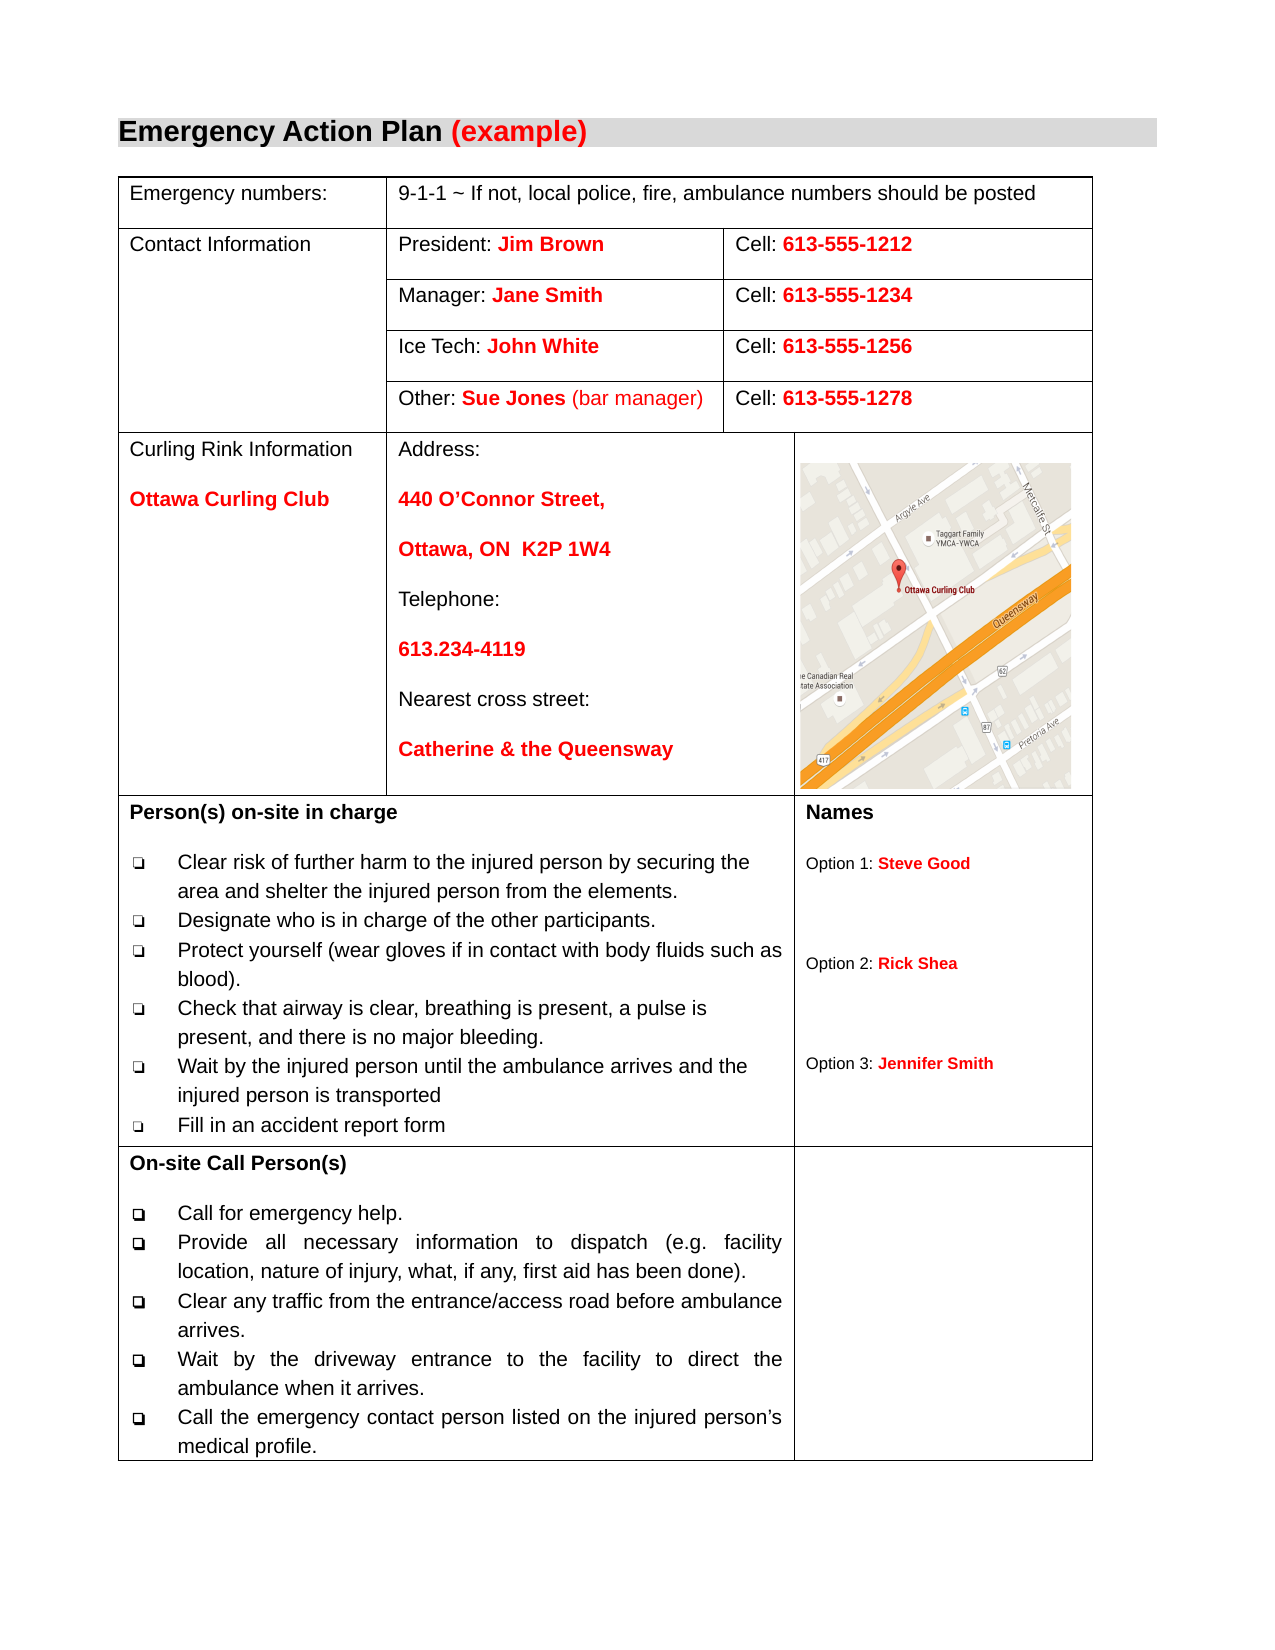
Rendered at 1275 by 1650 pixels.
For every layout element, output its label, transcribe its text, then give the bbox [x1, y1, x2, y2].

table_cell [795, 1147, 1092, 1460]
table_cell [795, 433, 1092, 795]
table_cell Address: 440 O’Connor Street, Ottawa, ON K2P 1W4 Telephone: 613.234-4119 Nearest cross street: Catherine & the Queensway [387, 433, 794, 795]
table_cell On-site Call Person(s) Call for emergency help. Provide all necessary information to dispatch (e.g. facility location, nature of injury, what, if any, first aid has been done). Clear any traffic from the entrance/access road before ambulance arrives. Wait by the driveway entrance to the facility to direct the ambulance when it arrives. Call the emergency contact person listed on the injured person’s medical profile. [119, 1147, 794, 1460]
table_cell Ice Tech: John White [387, 331, 723, 381]
table_cell Cell: 613-555-1212 [724, 229, 1092, 278]
table_cell Manager: Jane Smith [387, 280, 723, 329]
table_cell Cell: 613-555-1234 [724, 280, 1092, 329]
table_header 9-1-1 ~ If not, local police, fire, ambulance numbers should be posted [387, 178, 1092, 227]
table_cell Person(s) on-site in charge Clear risk of further harm to the injured person by securing the area and shelter the injured person from the elements. Designate who is in charge of the other participants. Protect yourself (wear gloves if in contact with body fluids such as blood). Check that airway is clear, breathing is present, a pulse is present, and there is no major bleeding. Wait by the injured person until the ambulance arrives and the injured person is transported Fill in an accident report form [119, 796, 794, 1146]
table_cell President: Jim Brown [387, 229, 723, 278]
text Emergency Action Plan (example) [118, 118, 1157, 147]
table_cell Contact Information [119, 229, 386, 432]
table_cell Other: Sue Jones (bar manager) [387, 382, 723, 432]
table_header Emergency numbers: [119, 178, 386, 227]
table_cell Cell: 613-555-1256 [724, 331, 1092, 381]
picture [800, 463, 1071, 789]
table_cell Curling Rink Information Ottawa Curling Club [119, 433, 386, 795]
table_cell Names Option 1: Steve Good Option 2: Rick Shea Option 3: Jennifer Smith [795, 796, 1092, 1146]
table_cell Cell: 613-555-1278 [724, 382, 1092, 432]
